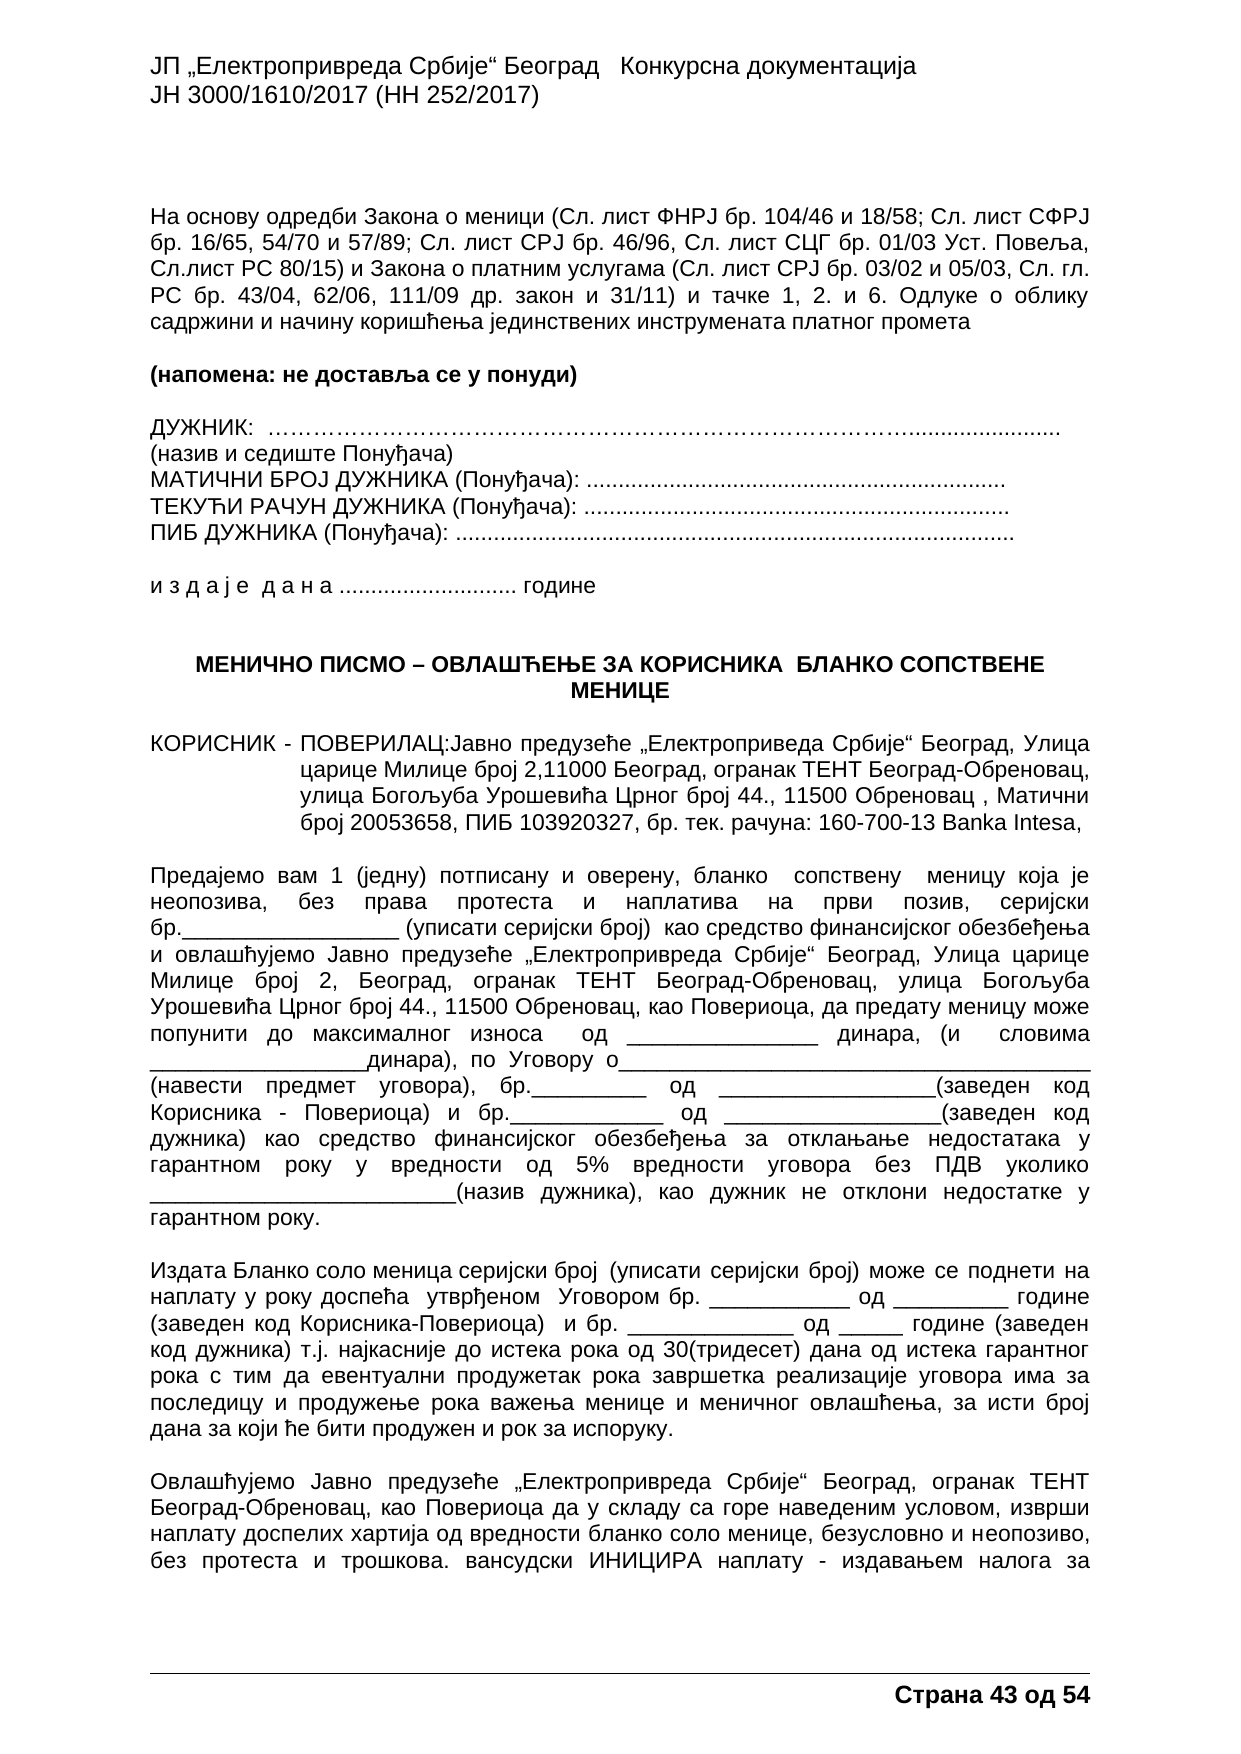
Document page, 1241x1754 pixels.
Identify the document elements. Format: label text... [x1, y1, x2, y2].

text (напомена: не доставља се у понуди) [150, 361, 1090, 387]
text Нa oснoву oдрeдби Зaкoнa o мeници (Сл. лист ФНРJ бр. 104/46 и 18/58; Сл. лист СФРJ бр. 16/65, 54/70 и 57/89; Сл. лист СРJ бр. 46/96, Сл. лист СЦГ бр. 01/03 Уст. Повеља, Сл.лист РС 80/15) и Зaкoнa o платним услугама (Сл. лист СРЈ бр. 03/02 и 05/03, Сл. гл. РС бр. 43/04, 62/06, 111/09 др. закон и 31/11) и тачке 1, 2. и 6. Одлуке о облику садржини и начину коришћења јединствених инструмената платног промета [150, 203, 1090, 334]
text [150, 1468, 1090, 1573]
text Предајемо вам 1 (једну) потписану и оверену, бланко сопствену меницу која је неопозива, без права протеста и наплатива на први позив, серијски бр._________________ (уписати серијски број) као средство финансијског обезбеђења и овлашћујемо Јавно предузеће „Електропривреда Србије“ Београд, Улица царице Милице број 2, Београд, огранак ТЕНТ Београд-Обреновац, улица Богољуба Урошевића Црног број 44., 11500 Обреновац, као Повериоца, да предату меницу може попунити до максималног износа од _______________ динара, (и словима _________________динара), по Уговору о_____________________________________ (навести предмет уговора), бр._________ од _________________(заведен код Корисника - Повериоца) и бр.____________ од _________________(заведен код дужника) као средство финансијског обезбеђења за oтклањање недостатака у гарантном року у вредности од 5% вредности уговора без ПДВ уколико ________________________(назив дужника), као дужник не отклони недостатке у гарантном року. [150, 862, 1090, 1231]
text ТЕКУЋИ РАЧУН ДУЖНИКА (Понуђача): ................................................................... [150, 493, 1090, 519]
text КОРИСНИК - ПОВЕРИЛАЦ:Јавно предузеће „Електроприведа Србије“ Београд, Улица царице Милице број 2,11000 Београд, огранак ТЕНТ Београд-Обреновац, улица Богољуба Урошевића Црног број 44., 11500 Обреновац , Матични број 20053658, ПИБ 103920327, бр. тек. рачуна: 160-700-13 Banka Intesa, [150, 730, 1090, 835]
text и з д а ј е д а н а ............................ године [150, 572, 1090, 598]
text МЕНИЧНО ПИСМО – ОВЛАШЋЕЊЕ ЗА КОРИСНИКА БЛАНКО СОПСТВЕНЕ МЕНИЦЕ [150, 651, 1090, 703]
text ДУЖНИК: …………………………………………………………………………........................ [150, 413, 1090, 440]
text (назив и седиште Понуђача) [150, 440, 1090, 466]
text ПИБ ДУЖНИКА (Понуђача): ........................................................................................ [150, 519, 1090, 545]
text Издата Бланко соло меница серијски број (уписати серијски број) може се поднети на наплату у року доспећа утврђеном Уговором бр. ___________ од _________ године (заведен код Корисника-Повериоца) и бр. _____________ од _____ године (заведен код дужника) т.ј. најкасније до истека рока од 30(тридесет) дана од истека гарантног рока с тим да евентуални продужетак рока завршетка реализације уговора има за последицу и продужење рока важења менице и меничног овлашћења, за исти број дана за који ће бити продужен и рок за испоруку. [150, 1257, 1090, 1441]
text МАТИЧНИ БРОЈ ДУЖНИКА (Понуђача): .................................................................. [150, 466, 1090, 493]
